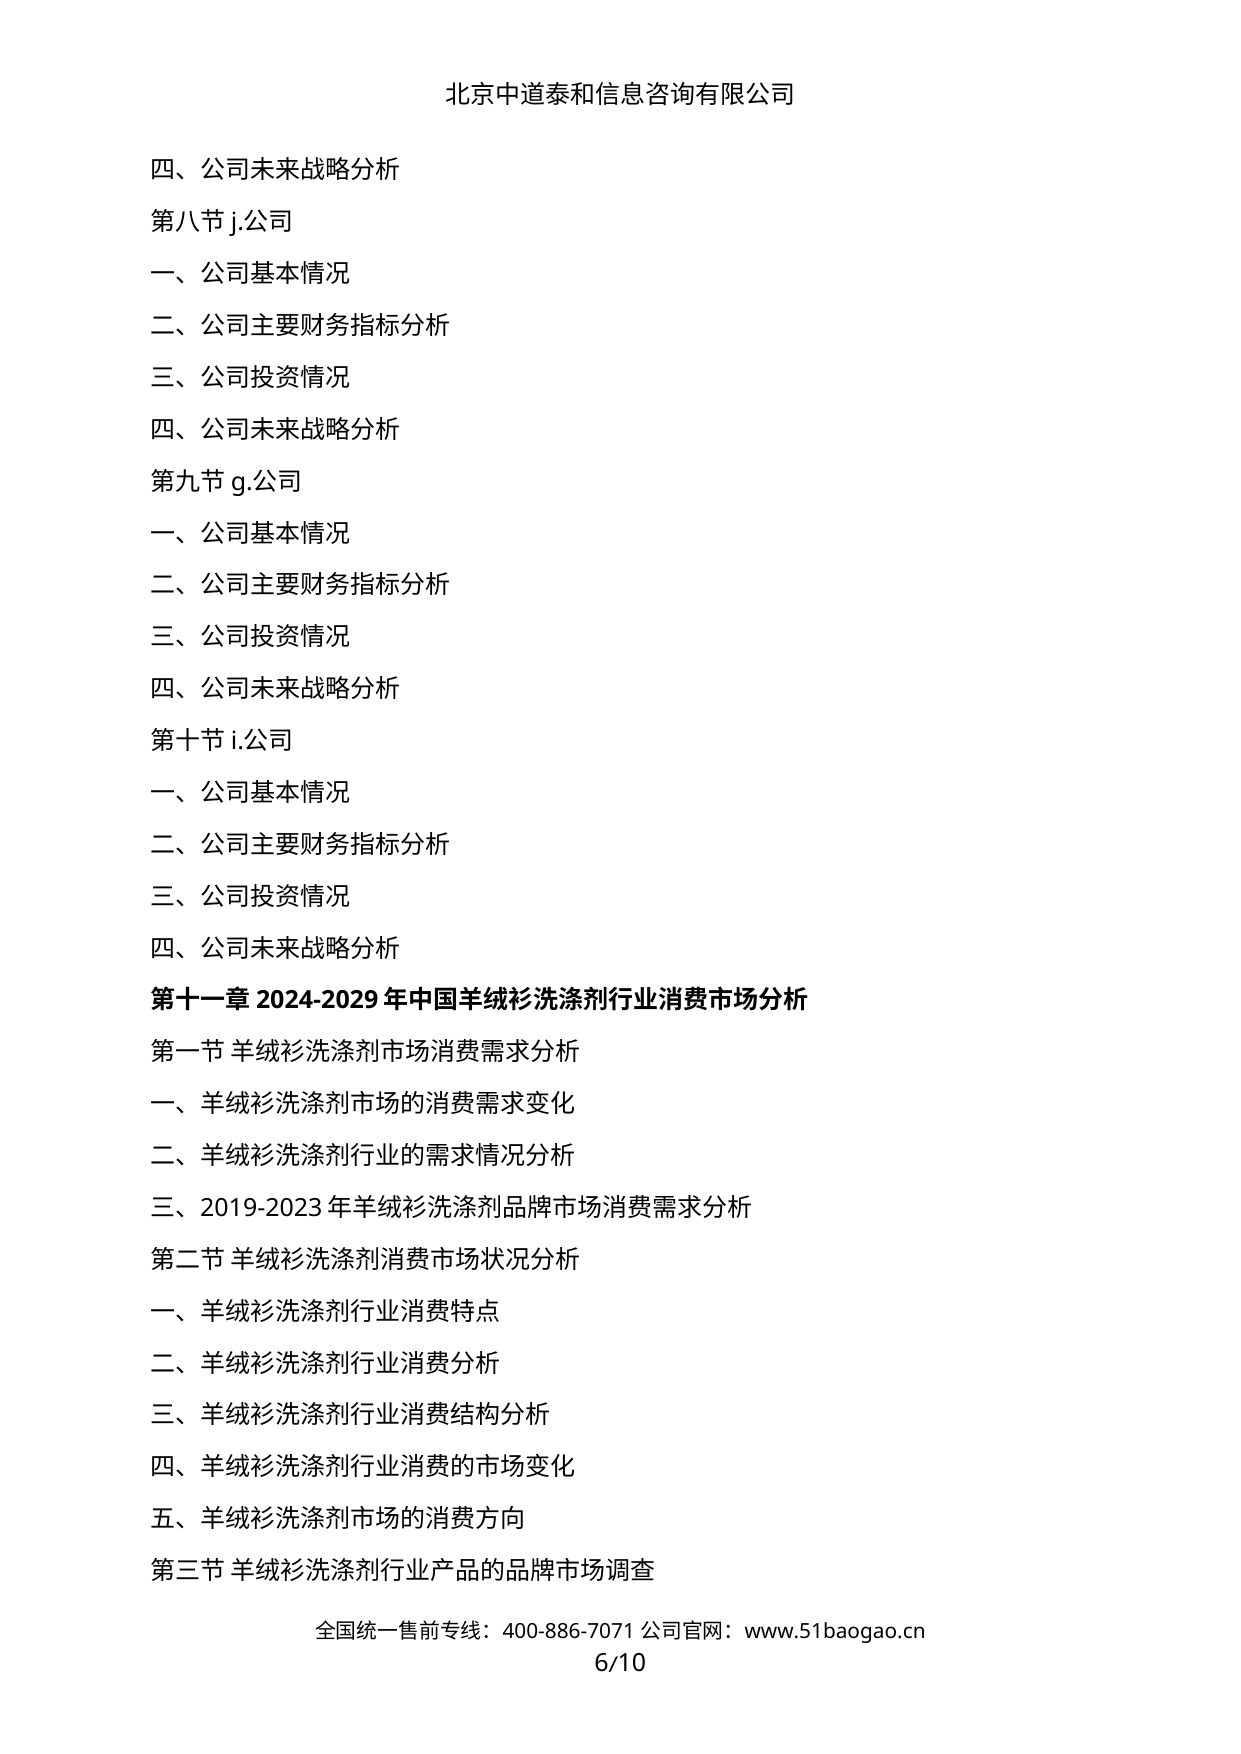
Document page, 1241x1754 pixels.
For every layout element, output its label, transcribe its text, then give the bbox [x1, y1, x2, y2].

text 一、公司基本情况 [150, 772, 1090, 809]
text 三、公司投资情况 [150, 617, 1090, 653]
text 一、公司基本情况 [150, 513, 1090, 549]
text 一、公司基本情况 [150, 254, 1090, 290]
text 一、羊绒衫洗涤剂行业消费特点 [150, 1291, 1090, 1327]
text 四、公司未来战略分析 [150, 150, 1090, 186]
text 三、羊绒衫洗涤剂行业消费结构分析 [150, 1395, 1090, 1431]
text 第十节 i.公司 [150, 721, 1090, 757]
text 三、2019-2023年羊绒衫洗涤剂品牌市场消费需求分析 [150, 1187, 1090, 1224]
text 二、公司主要财务指标分析 [150, 306, 1090, 342]
text 第九节 g.公司 [150, 461, 1090, 497]
text 第一节 羊绒衫洗涤剂市场消费需求分析 [150, 1032, 1090, 1068]
text 四、羊绒衫洗涤剂行业消费的市场变化 [150, 1447, 1090, 1483]
text 第二节 羊绒衫洗涤剂消费市场状况分析 [150, 1239, 1090, 1276]
text 三、公司投资情况 [150, 876, 1090, 912]
text 二、公司主要财务指标分析 [150, 824, 1090, 861]
text 第十一章 2024-2029年中国羊绒衫洗涤剂行业消费市场分析 [150, 980, 1090, 1016]
text 第八节 j.公司 [150, 202, 1090, 238]
text 二、公司主要财务指标分析 [150, 565, 1090, 601]
text 一、羊绒衫洗涤剂市场的消费需求变化 [150, 1084, 1090, 1120]
text 四、公司未来战略分析 [150, 669, 1090, 705]
text 四、公司未来战略分析 [150, 928, 1090, 964]
text 三、公司投资情况 [150, 357, 1090, 394]
text 四、公司未来战略分析 [150, 409, 1090, 446]
text 第三节 羊绒衫洗涤剂行业产品的品牌市场调查 [150, 1551, 1090, 1587]
text 二、羊绒衫洗涤剂行业的需求情况分析 [150, 1136, 1090, 1172]
text 五、羊绒衫洗涤剂市场的消费方向 [150, 1499, 1090, 1535]
text 二、羊绒衫洗涤剂行业消费分析 [150, 1343, 1090, 1379]
